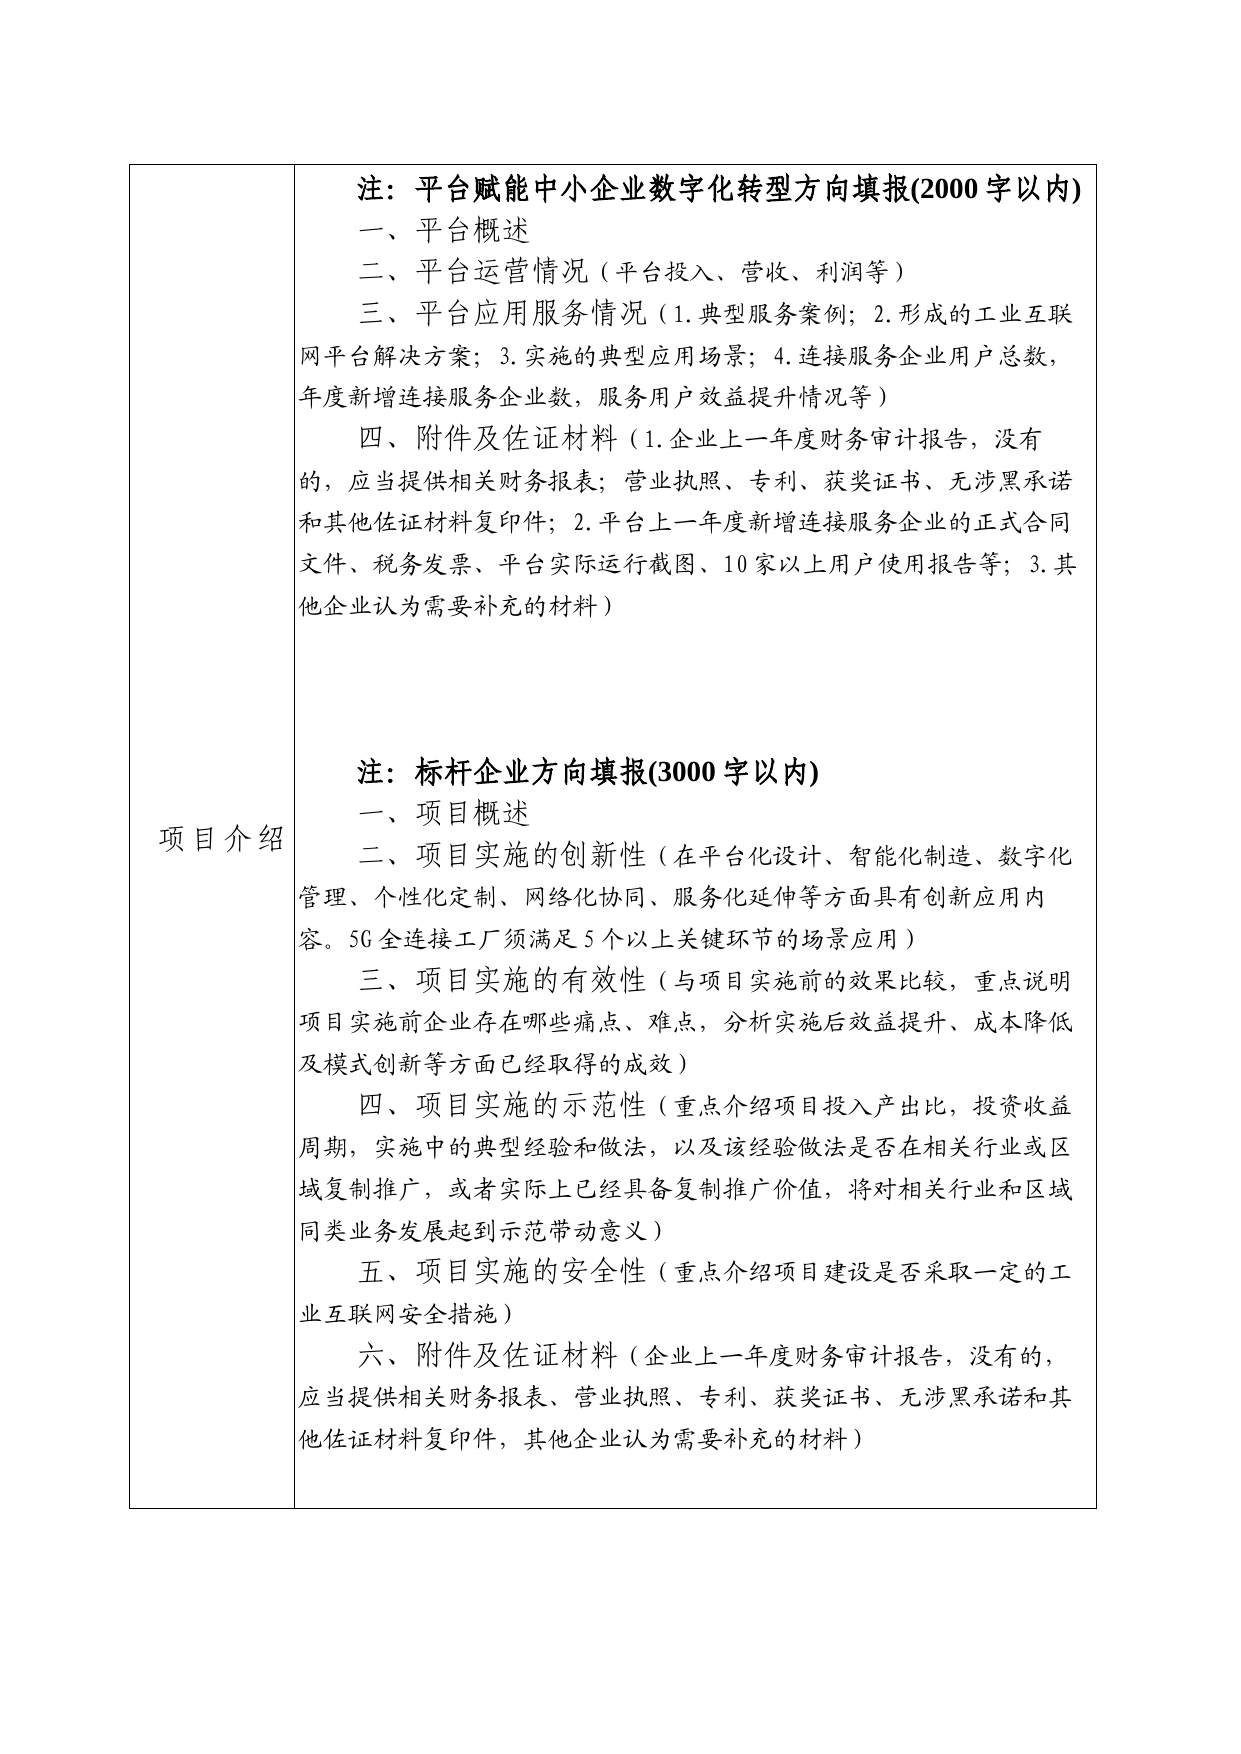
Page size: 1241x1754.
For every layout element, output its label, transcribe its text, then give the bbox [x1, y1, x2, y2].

table_cell 注：平台赋能中小企业数字化转型方向填报(2000字以内) 一、平台概述 二、平台运营情况（平台投入、营收、利润等） 三、平台应用服务情况（1.典型服务案例；2.形成的工业互联网平台解决方案；3.实施的典型应用场景；4.连接服务企业用户总数，年度新增连接服务企业数，服务用户效益提升情况等） 四、附件及佐证材料（1.企业上一年度财务审计报告，没有的，应当提供相关财务报表；营业执照、专利、获奖证书、无涉黑承诺和其他佐证材料复印件；2.平台上一年度新增连接服务企业的正式合同文件、税务发票、平台实际运行截图、10家以上用户使用报告等；3.其他企业认为需要补充的材料） 注：标杆企业方向填报(3000字以内) 一、项目概述 二、项目实施的创新性（在平台化设计、智能化制造、数字化管理、个性化定制、网络化协同、服务化延伸等方面具有创新应用内容。5G全连接工厂须满足5个以上关键环节的场景应用） 三、项目实施的有效性（与项目实施前的效果比较，重点说明项目实施前企业存在哪些痛点、难点，分析实施后效益提升、成本降低及模式创新等方面已经取得的成效） 四、项目实施的示范性（重点介绍项目投入产出比，投资收益周期，实施中的典型经验和做法，以及该经验做法是否在相关行业或区域复制推广，或者实际上已经具备复制推广价值，将对相关行业和区域同类业务发展起到示范带动意义） 五、项目实施的安全性（重点介绍项目建设是否采取一定的工业互联网安全措施） 六、附件及佐证材料（企业上一年度财务审计报告，没有的，应当提供相关财务报表、营业执照、专利、获奖证书、无涉黑承诺和其他佐证材料复印件，其他企业认为需要补充的材料） [295, 165, 1096, 1508]
table_cell 项目介绍 [130, 165, 294, 1508]
